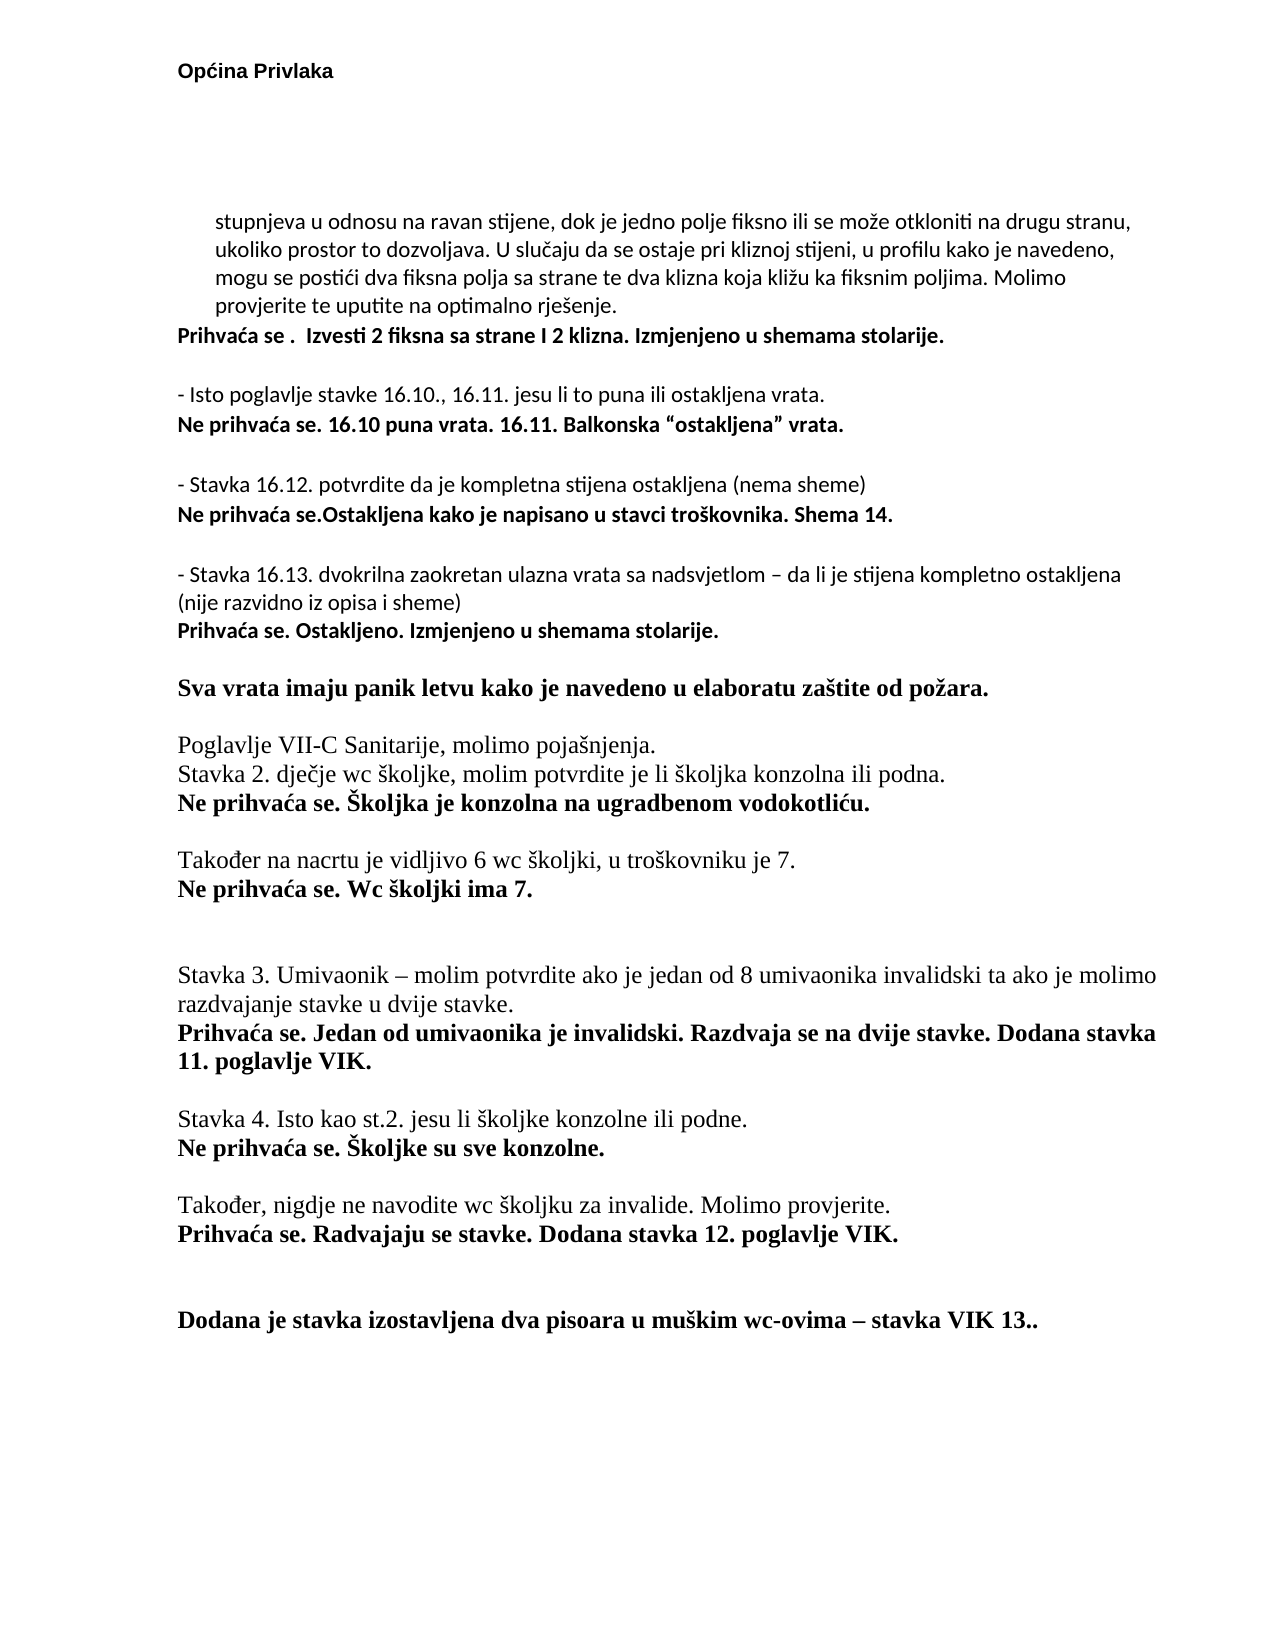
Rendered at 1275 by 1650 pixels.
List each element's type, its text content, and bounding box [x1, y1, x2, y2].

text - Isto poglavlje stavke 16.10., 16.11. jesu li to puna ili ostakljena vrata. [177, 381, 1157, 408]
text Poglavlje VII-C Sanitarije, molimo pojašnjenja. [177, 730, 1157, 759]
text Dodana je stavka izostavljena dva pisoara u muškim wc-ovima – stavka VIK 13.. [177, 1305, 1157, 1334]
text Stavka 4. Isto kao st.2. jesu li školjke konzolne ili podne. [177, 1104, 1157, 1133]
text Prihvaća se. Jedan od umivaonika je invalidski. Razdvaja se na dvije stavke. Dodana stavka 11. poglavlje VIK. [177, 1018, 1157, 1075]
text Stavka 2. dječje wc školjke, molim potvrdite je li školjka konzolna ili podna. [177, 759, 1157, 788]
text - Stavka 16.13. dvokrilna zaokretan ulazna vrata sa nadsvjetlom – da li je stijena kompletno ostakljena (nije razvidno iz opisa i sheme) [177, 560, 1157, 616]
text Ne prihvaća se. Školjka je konzolna na ugradbenom vodokotliću. [177, 788, 1157, 816]
text Ne prihvaća se. Wc školjki ima 7. [177, 874, 1157, 903]
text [215, 207, 1157, 319]
text Ne prihvaća se. Školjke su sve konzolne. [177, 1133, 1157, 1161]
text Ne prihvaća se.Ostakljena kako je napisano u stavci troškovnika. Shema 14. [177, 500, 1157, 528]
text - Stavka 16.12. potvrdite da je kompletna stijena ostakljena (nema sheme) [177, 470, 1157, 498]
text Također na nacrtu je vidljivo 6 wc školjki, u troškovniku je 7. [177, 845, 1157, 874]
text Prihvaća se . Izvesti 2 fiksna sa strane I 2 klizna. Izmjenjeno u shemama stolarije. [177, 321, 1157, 349]
text Također, nigdje ne navodite wc školjku za invalide. Molimo provjerite. [177, 1190, 1157, 1219]
text Prihvaća se. Radvajaju se stavke. Dodana stavka 12. poglavlje VIK. [177, 1219, 1157, 1248]
text Ne prihvaća se. 16.10 puna vrata. 16.11. Balkonska “ostakljena” vrata. [177, 410, 1157, 438]
text Stavka 3. Umivaonik – molim potvrdite ako je jedan od 8 umivaonika invalidski ta ako je molimo razdvajanje stavke u dvije stavke. [177, 960, 1157, 1018]
text Prihvaća se. Ostakljeno. Izmjenjeno u shemama stolarije. [177, 616, 1157, 644]
text Sva vrata imaju panik letvu kako je navedeno u elaboratu zaštite od požara. [177, 673, 1157, 701]
